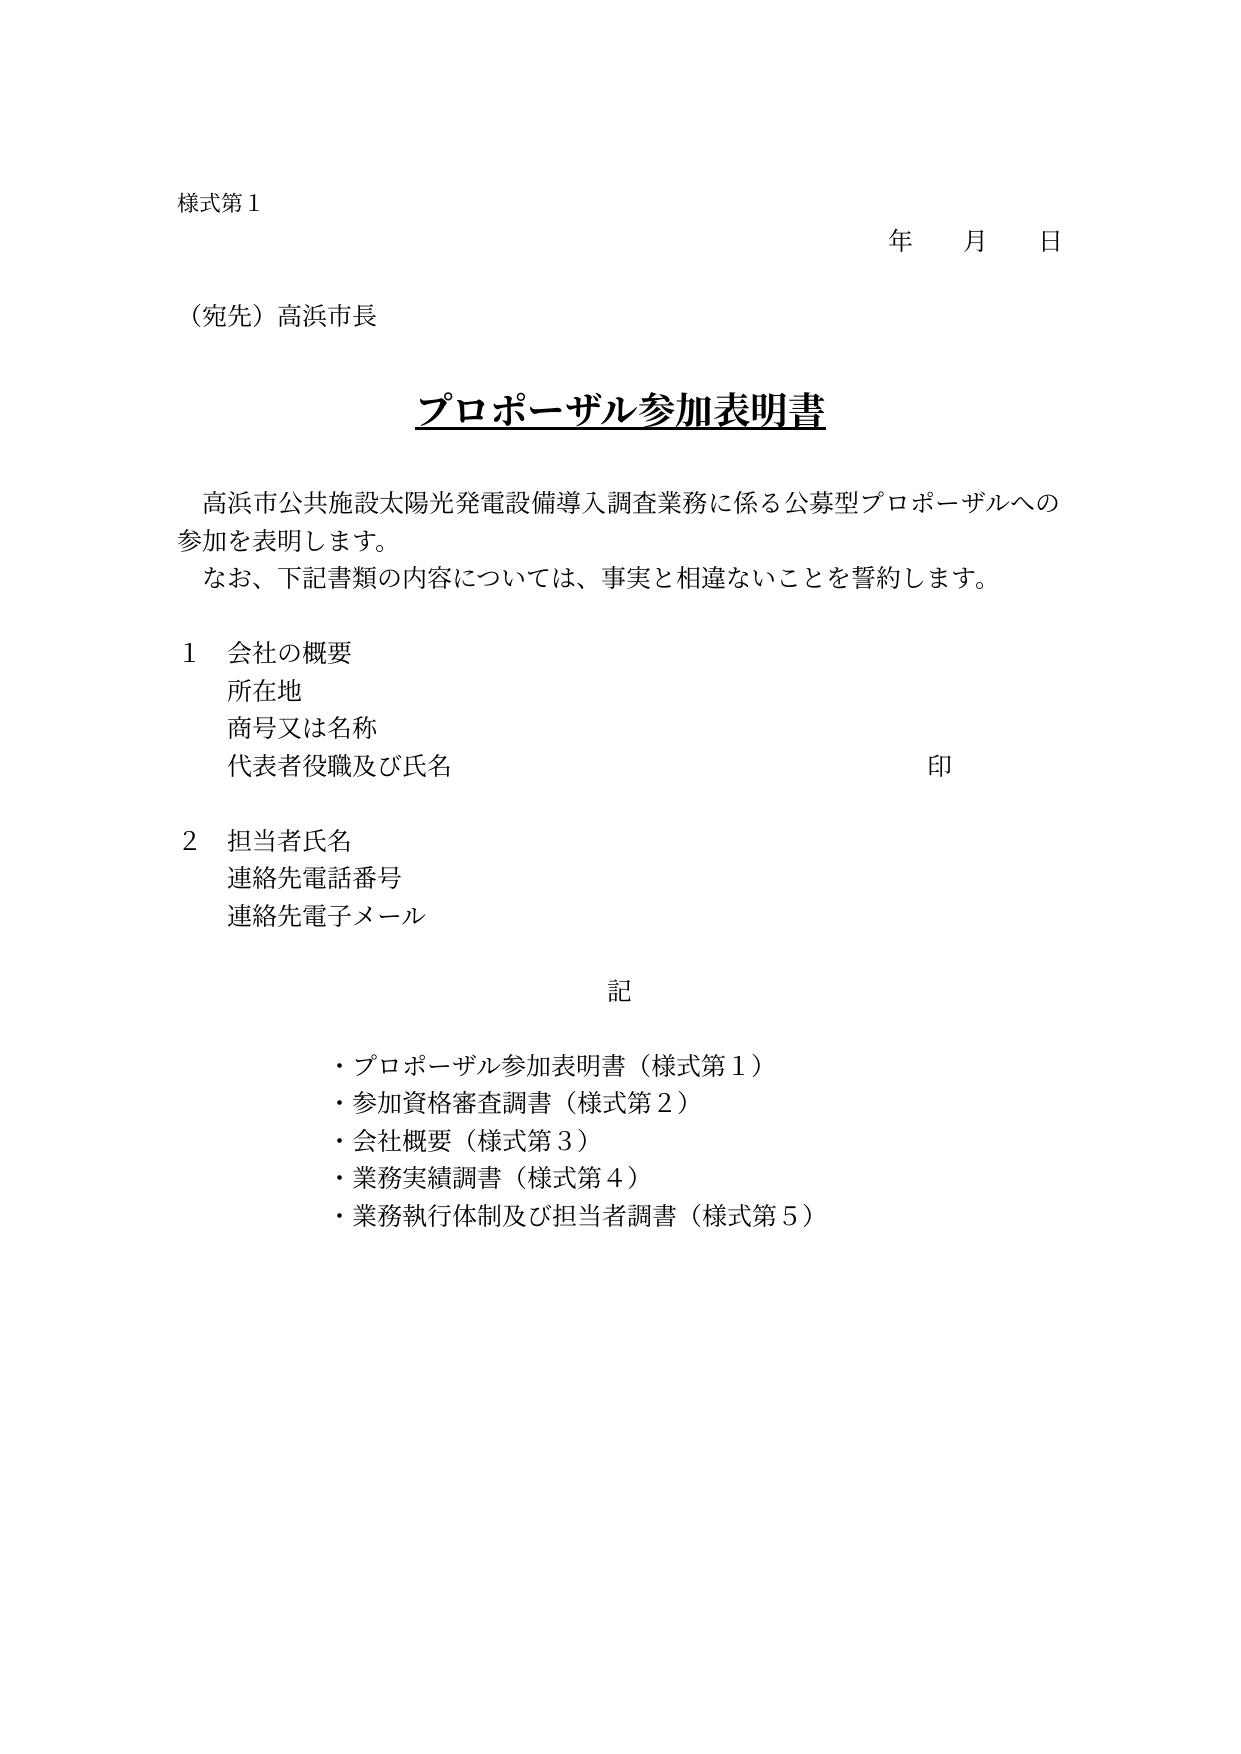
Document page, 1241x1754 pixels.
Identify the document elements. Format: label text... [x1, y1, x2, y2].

text 高浜市公共施設太陽光発電設備導入調査業務に係る公募型プロポーザルへの参加を表明します。 [177, 483, 1063, 558]
text 商号又は名称 [177, 708, 1063, 746]
text なお、下記書類の内容については、事実と相違ないことを誓約します。 [177, 558, 1063, 596]
text 様式第１ [177, 183, 1063, 221]
text プロポーザル参加表明書 [177, 371, 1063, 446]
text 連絡先電子メール [177, 896, 1063, 933]
text 所在地 [177, 671, 1063, 708]
text 年 月 日 [177, 221, 1063, 258]
text 記 [177, 971, 1063, 1008]
text ・会社概要（様式第３） [177, 1121, 1063, 1158]
text ・参加資格審査調書（様式第２） [177, 1083, 1063, 1121]
text １ 会社の概要 [177, 633, 1063, 671]
text 連絡先電話番号 [177, 858, 1063, 896]
text 代表者役職及び氏名 印 [177, 746, 1063, 783]
text ・プロポーザル参加表明書（様式第１） [177, 1046, 1063, 1083]
text （宛先）高浜市長 [177, 296, 1063, 333]
text ２ 担当者氏名 [177, 821, 1063, 858]
text ・業務実績調書（様式第４） [177, 1158, 1063, 1196]
text ・業務執行体制及び担当者調書（様式第５） [177, 1196, 1063, 1233]
